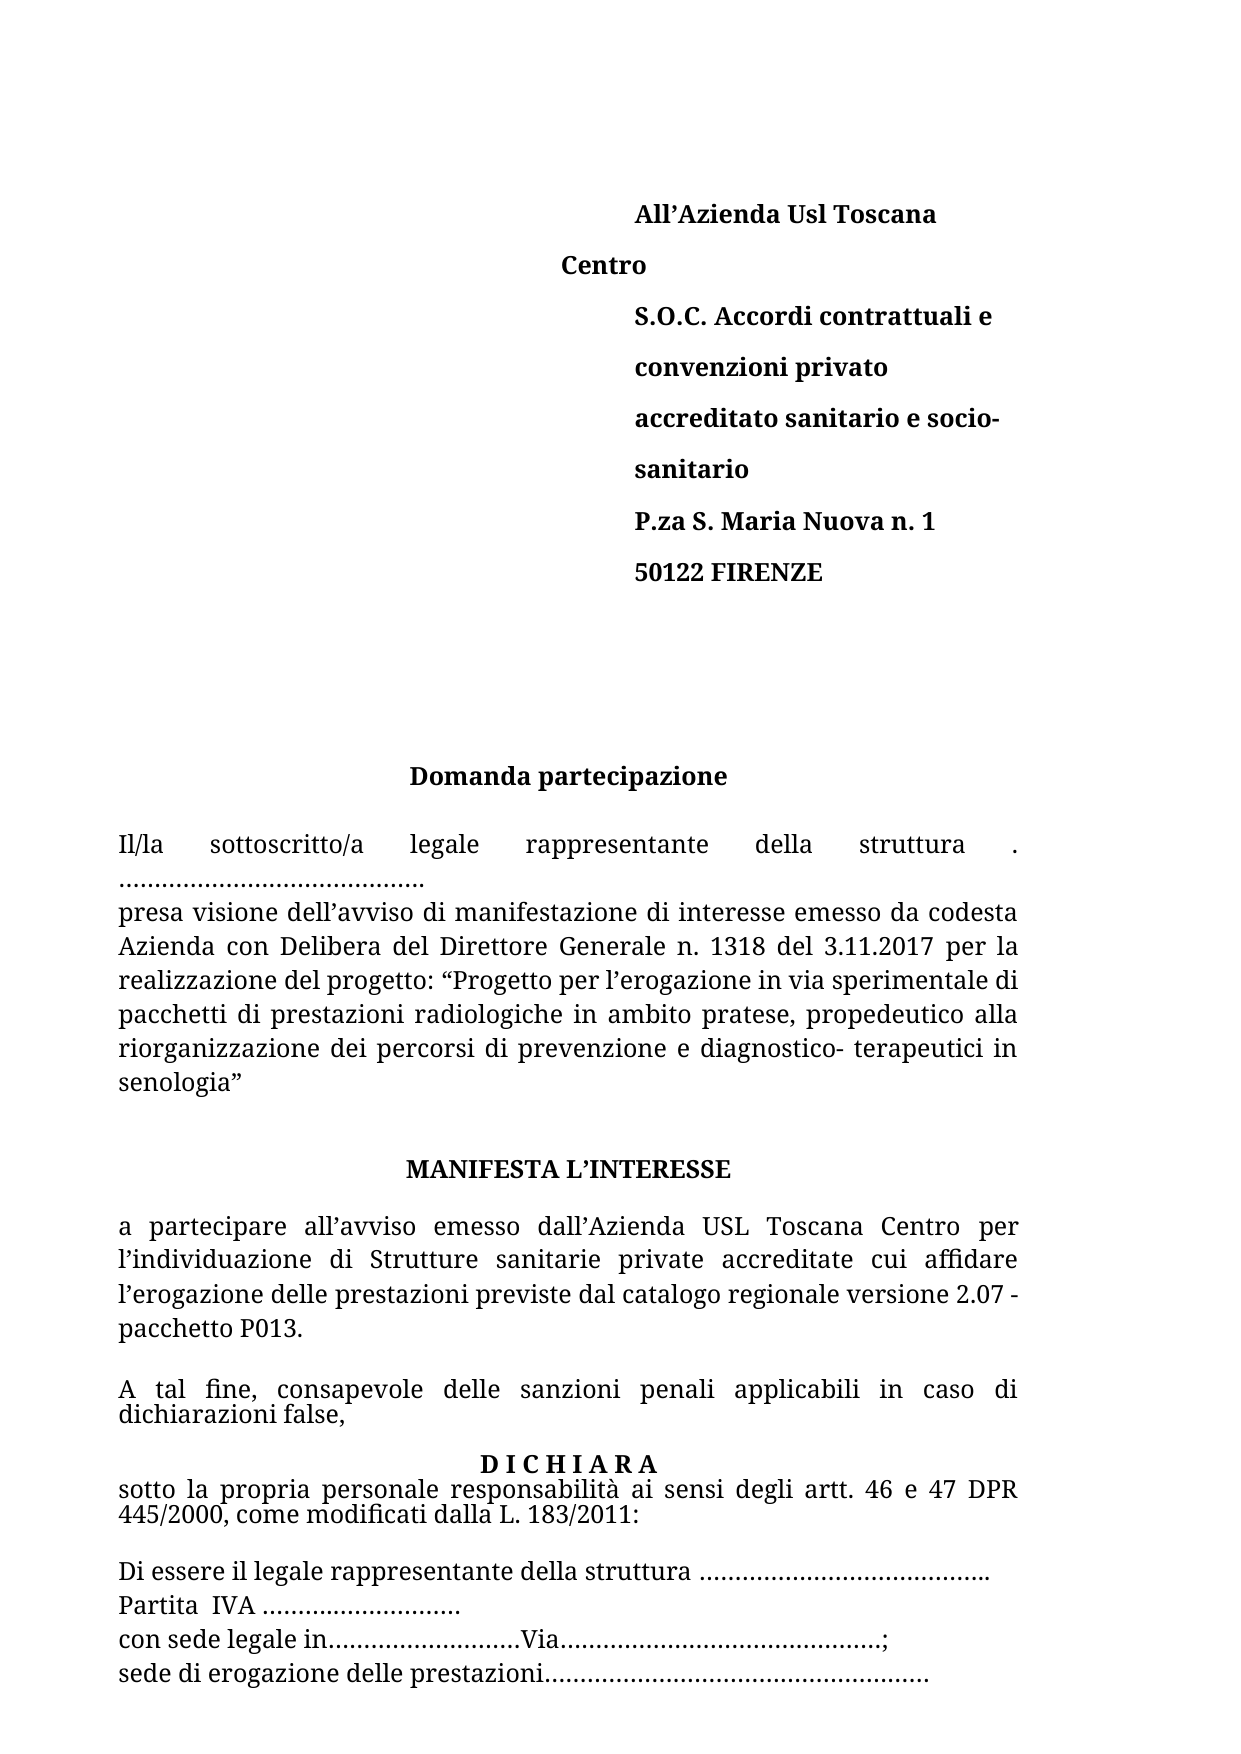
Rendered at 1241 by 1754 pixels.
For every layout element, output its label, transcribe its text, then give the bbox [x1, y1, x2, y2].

text Di essere il legale rappresentante della struttura ………………………………….. [118, 1553, 1019, 1587]
text sede di erogazione delle prestazioni……………………………………………… [118, 1656, 1019, 1690]
text All’Azienda Usl Toscana Centro [561, 197, 1019, 282]
text S.O.C. Accordi contrattuali e convenzioni privato accreditato sanitario e socio-sanitario [634, 299, 1019, 486]
text A tal fine, consapevole delle sanzioni penali applicabili in caso di dichiarazioni false, [118, 1378, 1019, 1428]
text presa visione dell’avviso di manifestazione di interesse emesso da codesta Azienda con Delibera del Direttore Generale n. 1318 del 3.11.2017 per la realizzazione del progetto: “Progetto per l’erogazione in via sperimentale di pacchetti di prestazioni radiologiche in ambito pratese, propedeutico alla riorganizzazione dei percorsi di prevenzione e diagnostico- terapeutici in senologia” [118, 895, 1019, 1099]
text sotto la propria personale responsabilità ai sensi degli artt. 46 e 47 DPR 445/2000, come modificati dalla L. 183/2011: [118, 1478, 1019, 1528]
text 50122 FIRENZE [561, 554, 1019, 588]
text Domanda partecipazione [118, 758, 1019, 792]
text con sede legale in………………………Via………………………………………; [118, 1622, 1019, 1656]
text Partita IVA ……….……………… [118, 1587, 1019, 1622]
text a partecipare all’avviso emesso dall’Azienda USL Toscana Centro per l’individuazione di Strutture sanitarie private accreditate cui affidare l’erogazione delle prestazioni previste dal catalogo regionale versione 2.07 - pacchetto P013. [118, 1208, 1019, 1344]
text MANIFESTA L’INTERESSE [118, 1158, 1019, 1183]
text Il/la sottoscritto/a legale rappresentante della struttura .……………………………………. [118, 827, 1019, 895]
text P.za S. Maria Nuova n. 1 [561, 503, 1019, 537]
text D I C H I A R A [118, 1453, 1019, 1478]
